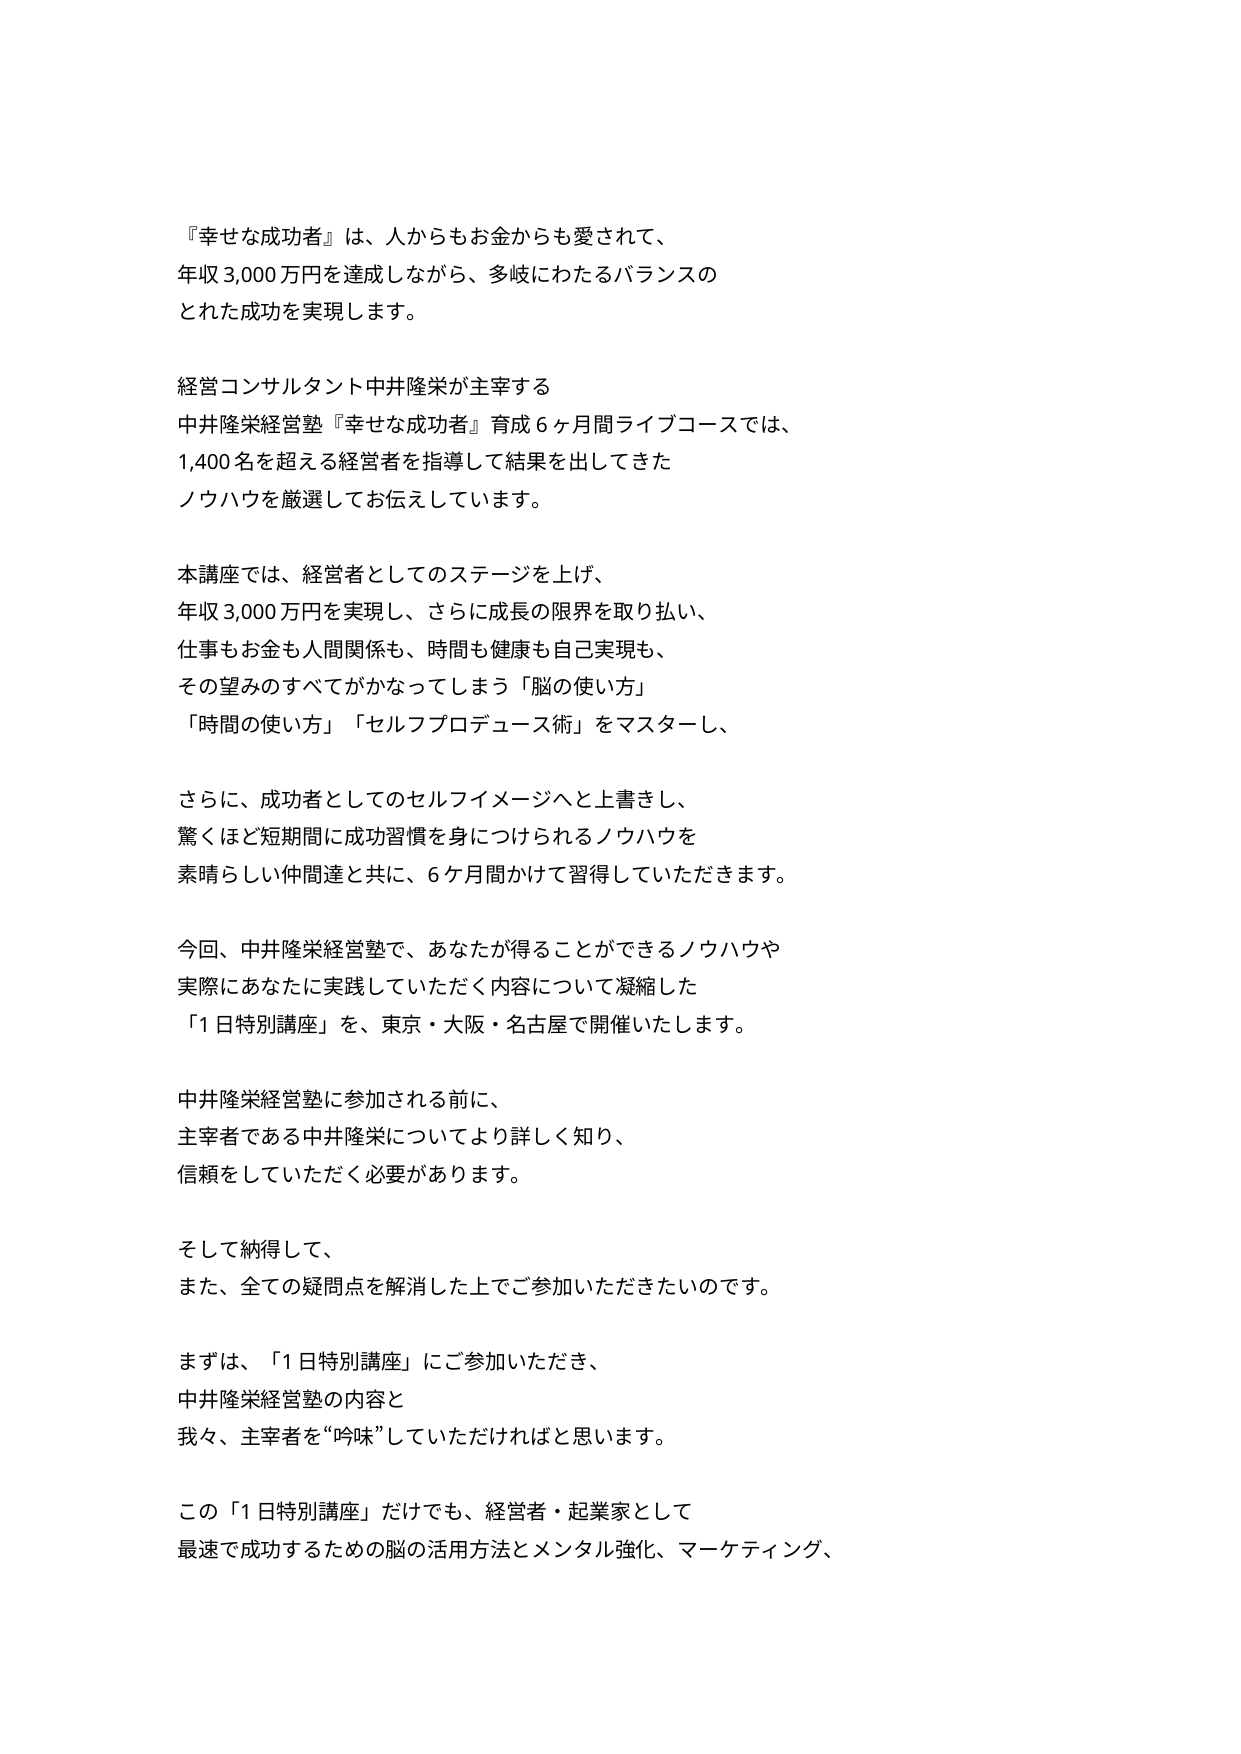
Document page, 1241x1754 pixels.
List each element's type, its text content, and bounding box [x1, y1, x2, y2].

text 1,400名を超える経営者を指導して結果を出してきた [177, 442, 1063, 479]
text 年収3,000万円を達成しながら、多岐にわたるバランスの [177, 254, 1063, 292]
text 中井隆栄経営塾の内容と [177, 1379, 1063, 1417]
text 経営コンサルタント中井隆栄が主宰する [177, 367, 1063, 404]
text 驚くほど短期間に成功習慣を身につけられるノウハウを [177, 817, 1063, 854]
text まずは、「1日特別講座」にご参加いただき、 [177, 1342, 1063, 1379]
text 年収3,000万円を実現し、さらに成長の限界を取り払い、 [177, 592, 1063, 629]
text 中井隆栄経営塾に参加される前に、 [177, 1079, 1063, 1117]
text そして納得して、 [177, 1229, 1063, 1267]
text 信頼をしていただく必要があります。 [177, 1154, 1063, 1192]
text 本講座では、経営者としてのステージを上げ、 [177, 554, 1063, 592]
text とれた成功を実現します。 [177, 292, 1063, 329]
text また、全ての疑問点を解消した上でご参加いただきたいのです。 [177, 1267, 1063, 1304]
text 中井隆栄経営塾『幸せな成功者』育成6ヶ月間ライブコースでは、 [177, 404, 1063, 442]
text 素晴らしい仲間達と共に、6ケ月間かけて習得していただきます。 [177, 854, 1063, 892]
text その望みのすべてがかなってしまう「脳の使い方」 [177, 667, 1063, 704]
text さらに、成功者としてのセルフイメージへと上書きし、 [177, 779, 1063, 817]
text 仕事もお金も人間関係も、時間も健康も自己実現も、 [177, 629, 1063, 667]
text ノウハウを厳選してお伝えしています。 [177, 479, 1063, 517]
text 「時間の使い方」「セルフプロデュース術」をマスターし、 [177, 704, 1063, 742]
text 我々、主宰者を“吟味”していただければと思います。 [177, 1417, 1063, 1454]
text 「1日特別講座」を、東京・大阪・名古屋で開催いたします。 [177, 1004, 1063, 1042]
text 主宰者である中井隆栄についてより詳しく知り、 [177, 1117, 1063, 1154]
text 今回、中井隆栄経営塾で、あなたが得ることができるノウハウや [177, 929, 1063, 967]
text 『幸せな成功者』は、人からもお金からも愛されて、 [177, 217, 1063, 254]
text この「1日特別講座」だけでも、経営者・起業家として [177, 1492, 1063, 1529]
text 最速で成功するための脳の活用方法とメンタル強化、マーケティング、 [177, 1529, 1063, 1567]
text 実際にあなたに実践していただく内容について凝縮した [177, 967, 1063, 1004]
